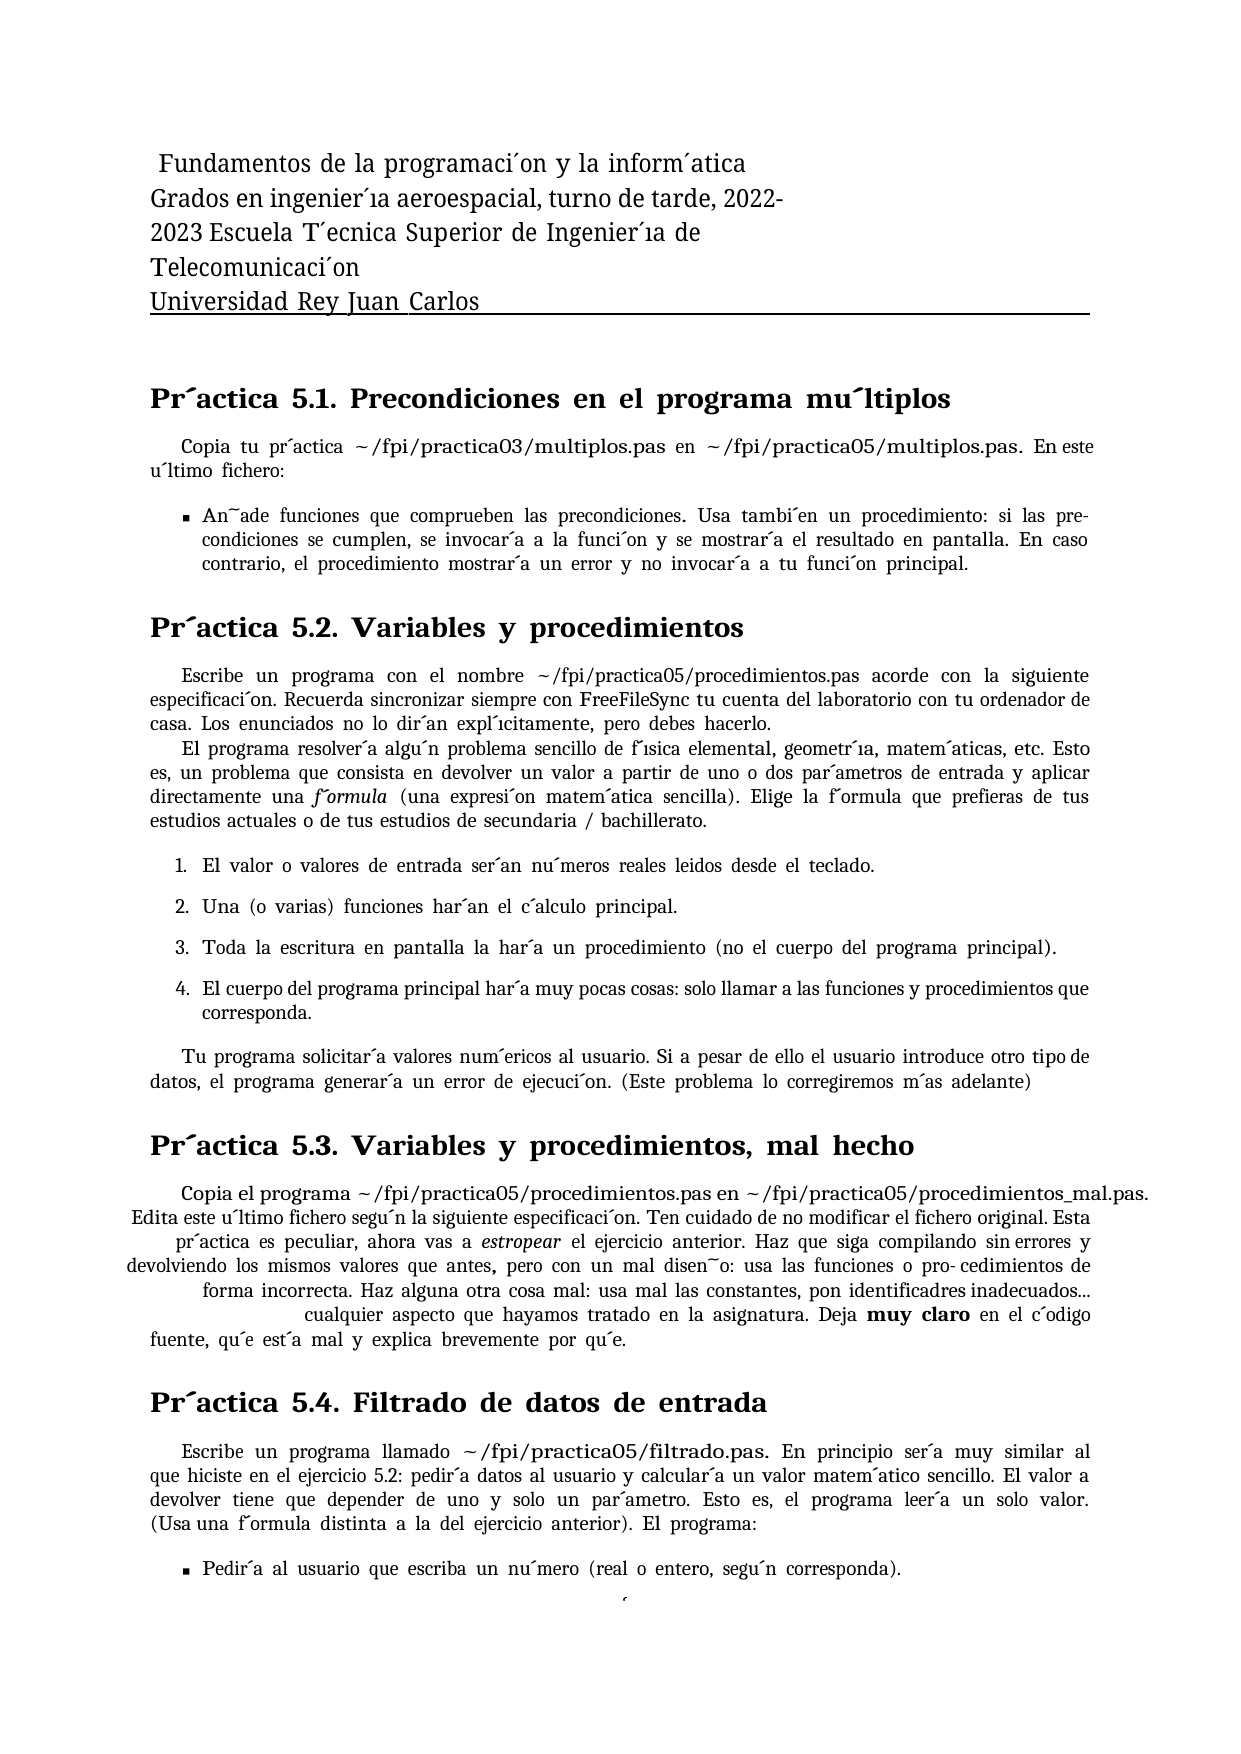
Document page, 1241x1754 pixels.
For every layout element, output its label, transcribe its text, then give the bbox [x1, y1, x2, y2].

list El cuerpo del programa principal har´a muy pocas cosas: solo llamar a las funciones y procedimientos que corresponda. [175, 976, 1091, 1024]
text Fundamentos de la programaci´on y la inform´atica [158, 146, 1240, 180]
text Universidad Rey Juan Carlos [150, 284, 1240, 318]
list Toda la escritura en pantalla la har´a un procedimiento (no el cuerpo del programa principal). [175, 935, 1240, 959]
text Copia el programa ~/fpi/practica05/procedimientos.pas en ~/fpi/practica05/procedimientos_mal.pas. [181, 1181, 1240, 1205]
subtitle Pr´actica 5.2. Variables y procedimientos [150, 611, 1240, 644]
subtitle Pr´actica 5.3. Variables y procedimientos, mal hecho [150, 1129, 1240, 1162]
list Una (o varias) funciones har´an el c´alculo principal. [175, 894, 1240, 918]
text El programa resolver´a algu´n problema sencillo de f´ısica elemental, geometr´ıa, matem´aticas, etc. Esto es, un problema que consista en devolver un valor a partir de uno o dos par´ametros de entrada y aplicar directamente una f´ormula (una expresi´on matem´atica sencilla). Elige la f´ormula que prefieras de tus estudios actuales o de tus estudios de secundaria / bachillerato. [150, 736, 1091, 833]
text Escribe un programa con el nombre ~/fpi/practica05/procedimientos.pas acorde con la siguiente especificaci´on. Recuerda sincronizar siempre con FreeFileSync tu cuenta del laboratorio con tu ordenador de casa. Los enunciados no lo dir´an expl´ıcitamente, pero debes hacerlo. [150, 664, 1090, 736]
text Grados en ingenier´ıa aeroespacial, turno de tarde, 2022-2023 Escuela T´ecnica Superior de Ingenier´ıa de Telecomunicaci´on [150, 181, 797, 283]
text Copia tu pr´actica ~/fpi/practica03/multiplos.pas en ~/fpi/practica05/multiplos.pas. En este u´ltimo fichero: [150, 434, 1107, 483]
text fuente, qu´e est´a mal y explica brevemente por qu´e. [150, 1327, 1240, 1351]
text Pedir´a al usuario que escriba un nu´mero (real o entero, segu´n corresponda). [202, 1557, 1240, 1581]
text Edita este u´ltimo fichero segu´n la siguiente especificaci´on. Ten cuidado de no modificar el fichero original. Esta pr´actica es peculiar, ahora vas a estropear el ejercicio anterior. Haz que siga compilando sin errores y devolviendo los mismos valores que antes, pero con un mal disen˜o: usa las funciones o pro- cedimientos de forma incorrecta. Haz alguna otra cosa mal: usa mal las constantes, pon identificadres inadecuados... cualquier aspecto que hayamos tratado en la asignatura. Deja muy claro en el c´odigo [124, 1206, 1091, 1326]
list El valor o valores de entrada ser´an nu´meros reales leidos desde el teclado. [175, 853, 1240, 877]
subtitle Pr´actica 5.1. Precondiciones en el programa mu´ltiplos [150, 382, 1240, 415]
text Escribe un programa llamado ~/fpi/practica05/filtrado.pas. En principio ser´a muy similar al que hiciste en el ejercicio 5.2: pedir´a datos al usuario y calcular´a un valor matem´atico sencillo. El valor a devolver tiene que depender de uno y solo un par´ametro. Esto es, el programa leer´a un solo valor. (Usa una f´ormula distinta a la del ejercicio anterior). El programa: [150, 1439, 1091, 1536]
subtitle Pr´actica 5.4. Filtrado de datos de entrada [150, 1387, 1240, 1420]
text An˜ade funciones que comprueben las precondiciones. Usa tambi´en un procedimiento: si las pre- condiciones se cumplen, se invocar´a a la funci´on y se mostrar´a el resultado en pantalla. En caso contrario, el procedimiento mostrar´a un error y no invocar´a a tu funci´on principal. [202, 503, 1091, 576]
text Tu programa solicitar´a valores num´ericos al usuario. Si a pesar de ello el usuario introduce otro tipo de datos, el programa generar´a un error de ejecuci´on. (Este problema lo corregiremos m´as adelante) [150, 1045, 1090, 1093]
